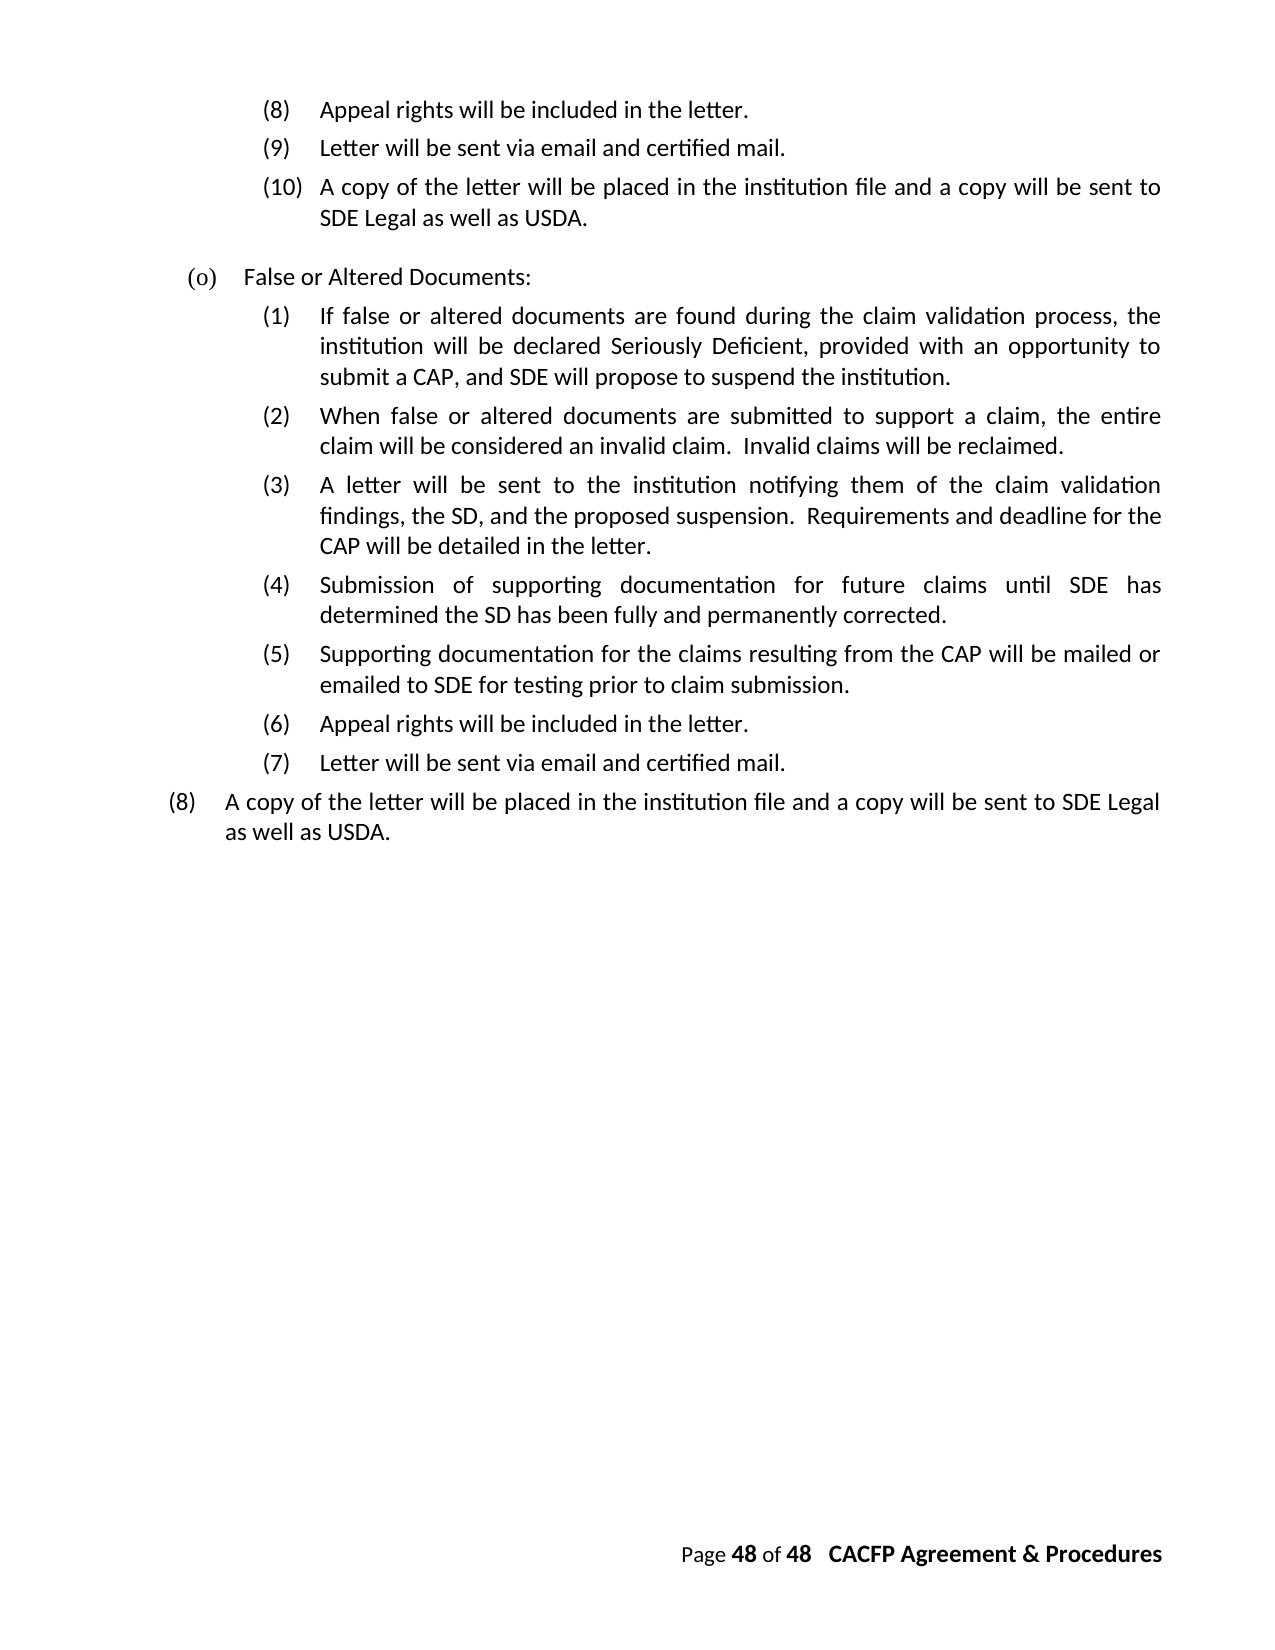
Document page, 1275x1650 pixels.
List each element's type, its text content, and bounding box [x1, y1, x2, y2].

list When false or altered documents are submitted to support a claim, the entire claim will be considered an invalid claim. Invalid claims will be reclaimed. [262, 400, 1162, 461]
list If false or altered documents are found during the claim validation process, the institution will be declared Seriously Deficient, provided with an opportunity to submit a CAP, and SDE will propose to suspend the institution. [262, 300, 1162, 392]
list Submission of supporting documentation for future claims until SDE has determined the SD has been fully and permanently corrected. [262, 569, 1162, 630]
list A letter will be sent to the institution notifying them of the claim validation findings, the SD, and the proposed suspension. Requirements and deadline for the CAP will be detailed in the letter. [262, 469, 1162, 561]
list Appeal rights will be included in the letter. [262, 708, 1162, 738]
list False or Altered Documents: [187, 261, 1162, 292]
list Letter will be sent via email and certified mail. [262, 747, 1162, 777]
list Appeal rights will be included in the letter. [262, 94, 1162, 124]
list Supporting documentation for the claims resulting from the CAP will be mailed or emailed to SDE for testing prior to claim submission. [262, 638, 1162, 699]
list A copy of the letter will be placed in the institution file and a copy will be sent to SDE Legal as well as USDA. [168, 786, 1162, 847]
list A copy of the letter will be placed in the institution file and a copy will be sent to SDE Legal as well as USDA. [262, 171, 1162, 232]
list Letter will be sent via email and certified mail. [262, 133, 1162, 163]
